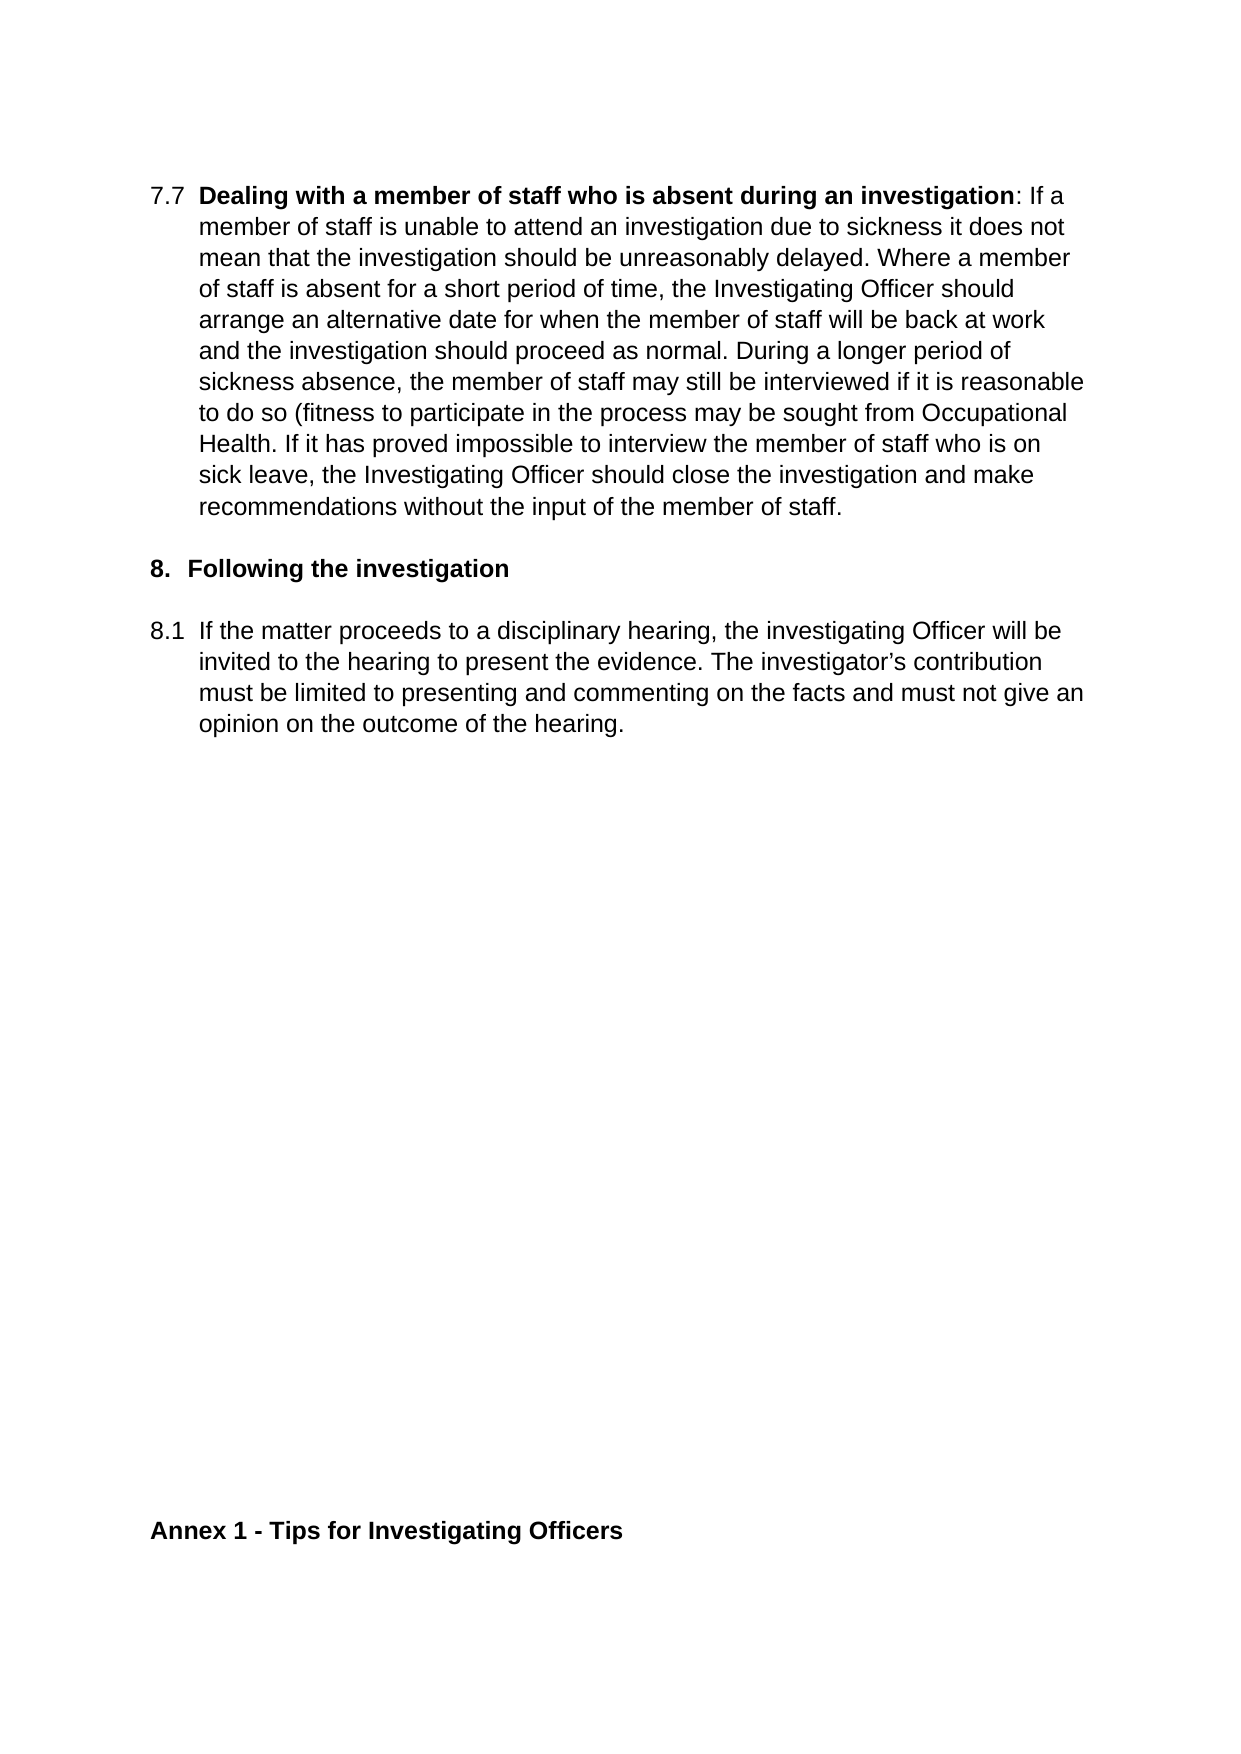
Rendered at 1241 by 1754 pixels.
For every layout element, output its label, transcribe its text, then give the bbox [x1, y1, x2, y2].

list If the matter proceeds to a disciplinary hearing, the investigating Officer will be invited to the hearing to present the evidence. The investigator’s contribution must be limited to presenting and commenting on the facts and must not give an opinion on the outcome of the hearing. [150, 616, 1090, 737]
list Following the investigation [150, 553, 1090, 582]
text Annex 1 - Tips for Investigating Officers [150, 1516, 1090, 1544]
list Dealing with a member of staff who is absent during an investigation: If a member of staff is unable to attend an investigation due to sickness it does not mean that the investigation should be unreasonably delayed. Where a member of staff is absent for a short period of time, the Investigating Officer should arrange an alternative date for when the member of staff will be back at work and the investigation should proceed as normal. During a longer period of sickness absence, the member of staff may still be interviewed if it is reasonable to do so (fitness to participate in the process may be sought from Occupational Health. If it has proved impossible to interview the member of staff who is on sick leave, the Investigating Officer should close the investigation and make recommendations without the input of the member of staff. [150, 181, 1090, 520]
